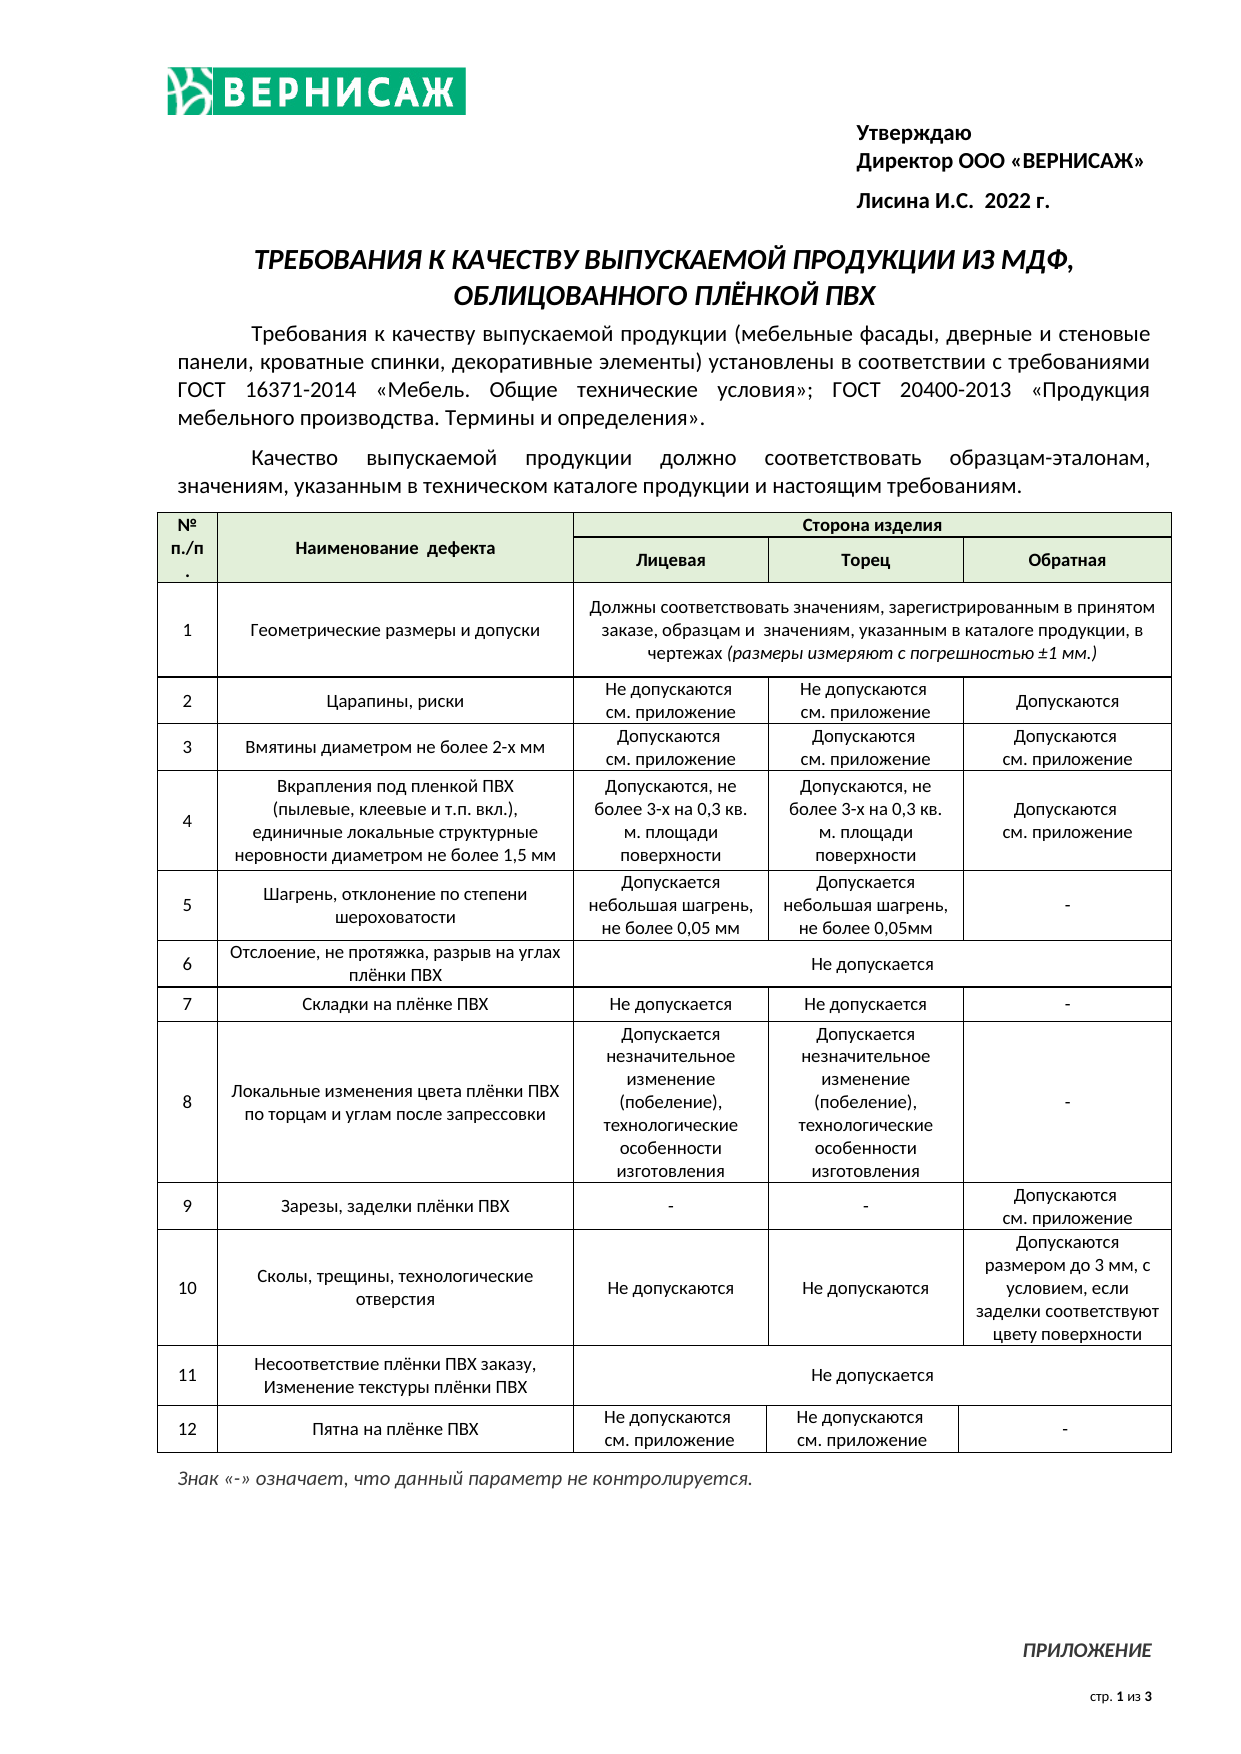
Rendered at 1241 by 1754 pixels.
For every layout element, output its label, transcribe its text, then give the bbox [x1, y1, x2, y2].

table_cell Допускается незначительное изменение (побеление), технологические особенности изготовления [769, 1022, 963, 1182]
text Директор ООО «ВЕРНИСАЖ» [177, 146, 1152, 174]
table_cell Геометрические размеры и допуски [218, 583, 573, 676]
table_header № п./п. [158, 513, 217, 582]
table_cell Складки на плёнке ПВХ [218, 988, 573, 1021]
table_cell Допускаются см. приложение [769, 724, 963, 770]
table_cell Не допускаются см. приложение [574, 678, 768, 723]
table_cell Не допускается [574, 988, 768, 1021]
table_cell Допускается небольшая шагрень, не более 0,05мм [769, 871, 963, 939]
table_cell 7 [158, 988, 217, 1021]
table_cell Не допускаются см. приложение [767, 1406, 958, 1452]
text Требования к качеству выпускаемой продукции (мебельные фасады, дверные и стеновые панели, кроватные спинки, декоративные элементы) установлены в соответствии с требованиями ГОСТ 16371-2014 «Мебель. Общие технические условия»; ГОСТ 20400-2013 «Продукция мебельного производства. Термины и определения». [177, 319, 1152, 431]
table_cell Вкрапления под пленкой ПВХ (пылевые, клеевые и т.п. вкл.), единичные локальные структурные неровности диаметром не более 1,5 мм [218, 771, 573, 870]
text Знак «-» означает, что данный параметр не контролируется. [177, 1465, 1152, 1491]
table_cell Допускаются см. приложение [964, 771, 1171, 870]
table_cell Обратная [964, 538, 1171, 582]
table_cell Не допускаются см. приложение [769, 678, 963, 723]
table_cell - [574, 1183, 768, 1229]
table_cell 5 [158, 871, 217, 939]
text ПРИЛОЖЕНИЕ [177, 1638, 1152, 1663]
table_cell Не допускаются [769, 1230, 963, 1344]
table_cell Отслоение, не протяжка, разрыв на углах плёнки ПВХ [218, 941, 573, 986]
text Качество выпускаемой продукции должно соответствовать образцам-эталонам, значениям, указанным в техническом каталоге продукции и настоящим требованиям. [177, 443, 1152, 499]
table_cell Не допускается [574, 1346, 1171, 1405]
table_cell Не допускаются [574, 1230, 768, 1344]
table_cell 12 [158, 1406, 217, 1452]
table_cell Допускаются см. приложение [964, 724, 1171, 770]
table_cell Не допускаются см. приложение [574, 1406, 766, 1452]
text ТРЕБОВАНИЯ К КАЧЕСТВУ ВЫПУСКАЕМОЙ ПРОДУКЦИИ ИЗ МДФ, [177, 241, 1152, 277]
table_cell Допускаются, не более 3-х на 0,3 кв. м. площади поверхности [574, 771, 768, 870]
table_cell Зарезы, заделки плёнки ПВХ [218, 1183, 573, 1229]
table_header Наименование дефекта [218, 513, 573, 582]
table_cell Допускаются см. приложение [574, 724, 768, 770]
table_cell 10 [158, 1230, 217, 1344]
table_cell - [959, 1406, 1171, 1452]
table_cell 2 [158, 678, 217, 723]
table_cell Несоответствие плёнки ПВХ заказу, Изменение текстуры плёнки ПВХ [218, 1346, 573, 1405]
table_cell 4 [158, 771, 217, 870]
table_cell Должны соответствовать значениям, зарегистрированным в принятом заказе, образцам и значениям, указанным в каталоге продукции, в чертежах (размеры измеряют с погрешностью ±1 мм.) [574, 583, 1171, 676]
text ОБЛИЦОВАННОГО ПЛЁНКОЙ ПВХ [177, 277, 1152, 312]
table_header Сторона изделия [574, 513, 1171, 536]
table_cell - [769, 1183, 963, 1229]
table_cell Допускаются [964, 678, 1171, 723]
text Лисина И.С. 2022 г. [177, 187, 1152, 215]
table_cell 6 [158, 941, 217, 986]
table_cell - [964, 1022, 1171, 1182]
table_cell Шагрень, отклонение по степени шероховатости [218, 871, 573, 939]
table_cell 11 [158, 1346, 217, 1405]
table_cell Допускаются размером до 3 мм, с условием, если заделки соответствуют цвету поверхности [964, 1230, 1171, 1344]
table_cell Царапины, риски [218, 678, 573, 723]
table_cell Допускаются, не более 3-х на 0,3 кв. м. площади поверхности [769, 771, 963, 870]
table_cell Допускается небольшая шагрень, не более 0,05 мм [574, 871, 768, 939]
table_cell Торец [769, 538, 963, 582]
table_cell - [964, 871, 1171, 939]
picture [213, 67, 467, 115]
table_cell Пятна на плёнке ПВХ [218, 1406, 573, 1452]
table_cell 1 [158, 583, 217, 676]
table_cell Не допускается [769, 988, 963, 1021]
table_cell 8 [158, 1022, 217, 1182]
table_cell 3 [158, 724, 217, 770]
table_cell Допускается незначительное изменение (побеление), технологические особенности изготовления [574, 1022, 768, 1182]
table_cell Не допускается [574, 941, 1171, 986]
table_cell Локальные изменения цвета плёнки ПВХ по торцам и углам после запрессовки [218, 1022, 573, 1182]
table_cell Вмятины диаметром не более 2-х мм [218, 724, 573, 770]
table_cell Сколы, трещины, технологические отверстия [218, 1230, 573, 1344]
table_cell Лицевая [574, 538, 768, 582]
text Утверждаю [177, 118, 1152, 146]
table_cell - [964, 988, 1171, 1021]
table_cell Допускаются см. приложение [964, 1183, 1171, 1229]
table_cell 9 [158, 1183, 217, 1229]
